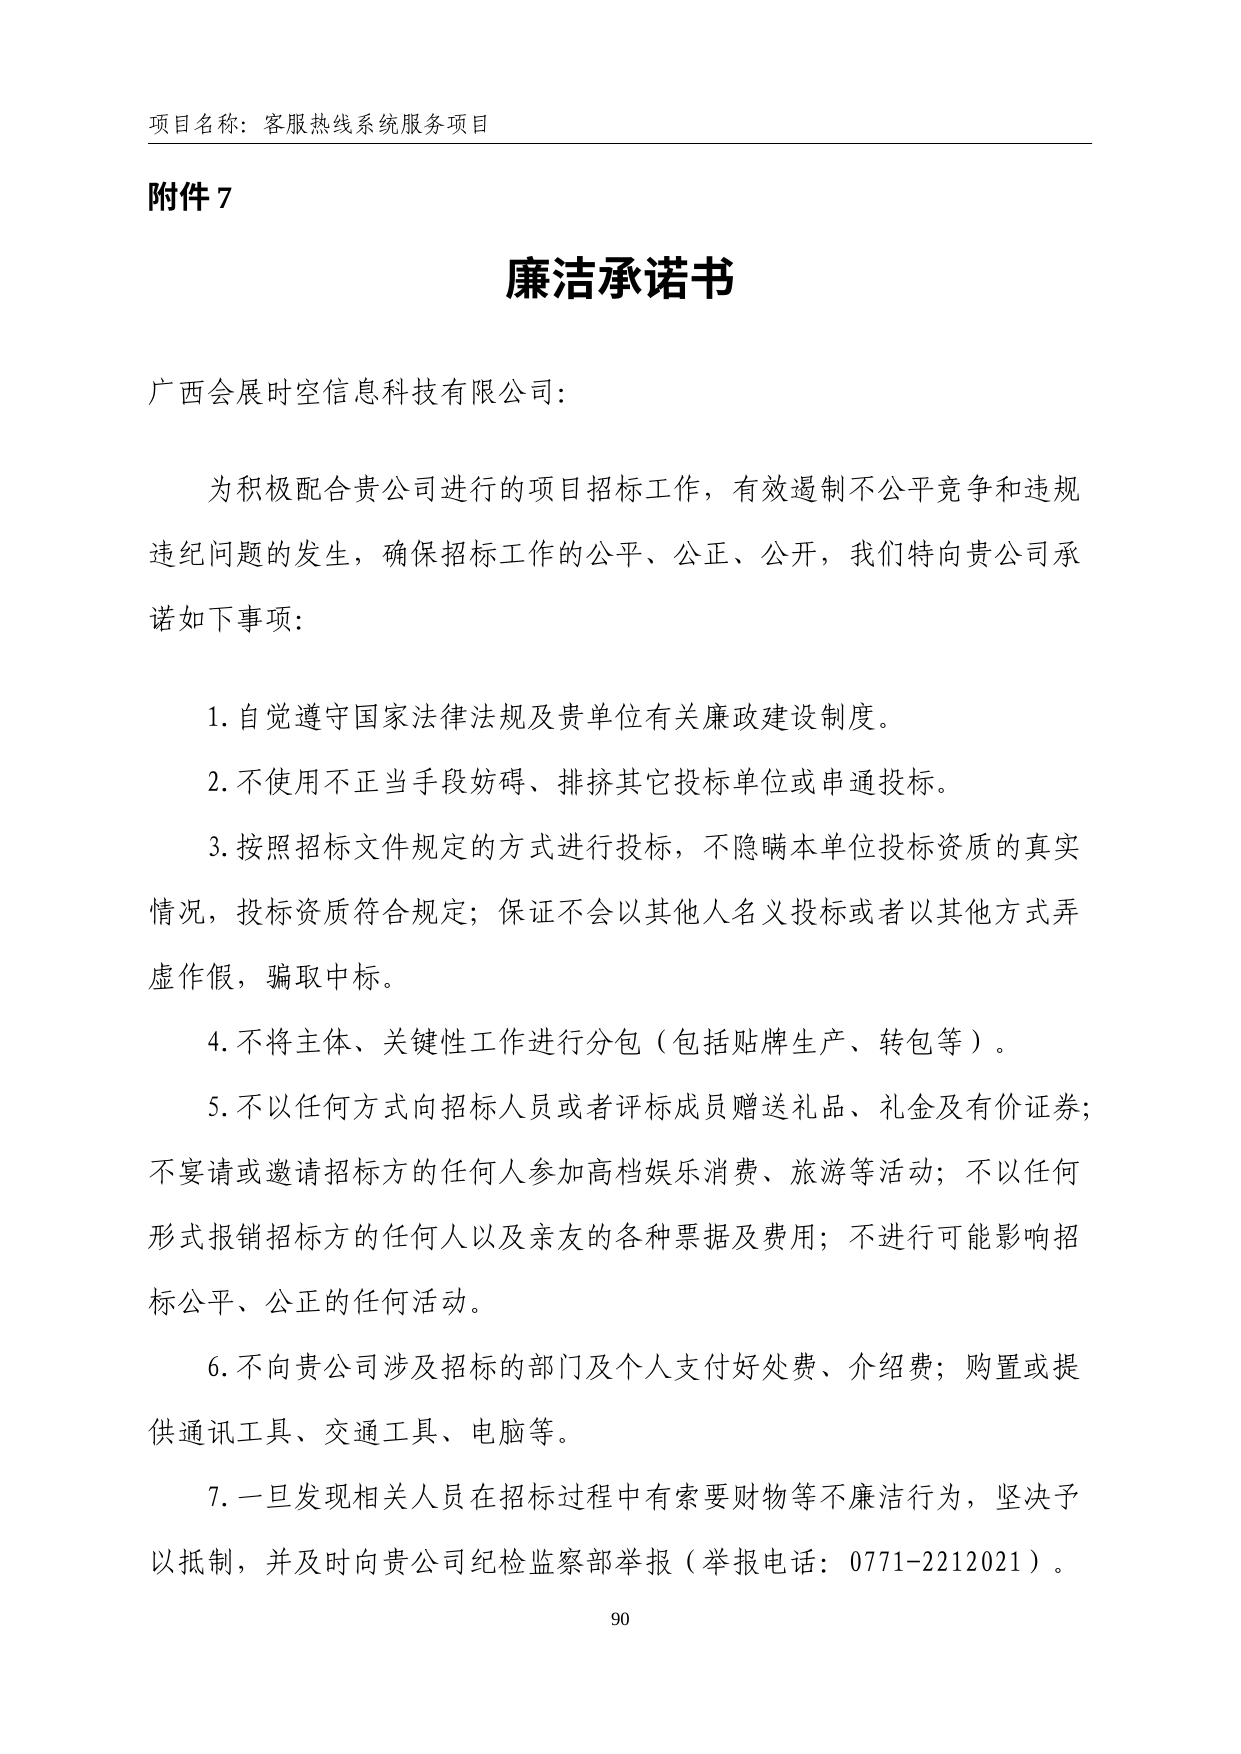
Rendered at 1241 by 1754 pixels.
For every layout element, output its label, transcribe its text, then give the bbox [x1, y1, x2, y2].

text 3.按照招标文件规定的方式进行投标，不隐瞒本单位投标资质的真实情况，投标资质符合规定；保证不会以其他人名义投标或者以其他方式弄虚作假，骗取中标。 [148, 812, 1092, 1007]
text 广西会展时空信息科技有限公司： [148, 357, 1092, 422]
text 廉洁承诺书 [148, 227, 1092, 324]
text 4.不将主体、关键性工作进行分包（包括贴牌生产、转包等）。 [148, 1007, 1092, 1072]
text 5.不以任何方式向招标人员或者评标成员赠送礼品、礼金及有价证券；不宴请或邀请招标方的任何人参加高档娱乐消费、旅游等活动；不以任何形式报销招标方的任何人以及亲友的各种票据及费用；不进行可能影响招标公平、公正的任何活动。 [148, 1072, 1092, 1332]
text 7.一旦发现相关人员在招标过程中有索要财物等不廉洁行为，坚决予以抵制，并及时向贵公司纪检监察部举报（举报电话：0771-2212021）。 [148, 1462, 1092, 1592]
text 1.自觉遵守国家法律法规及贵单位有关廉政建设制度。 [148, 682, 1092, 747]
text 2.不使用不正当手段妨碍、排挤其它投标单位或串通投标。 [148, 747, 1092, 812]
text 为积极配合贵公司进行的项目招标工作，有效遏制不公平竞争和违规违纪问题的发生，确保招标工作的公平、公正、公开，我们特向贵公司承诺如下事项： [148, 454, 1092, 649]
text 附件7 [148, 162, 1092, 227]
text 6.不向贵公司涉及招标的部门及个人支付好处费、介绍费；购置或提供通讯工具、交通工具、电脑等。 [148, 1332, 1092, 1462]
